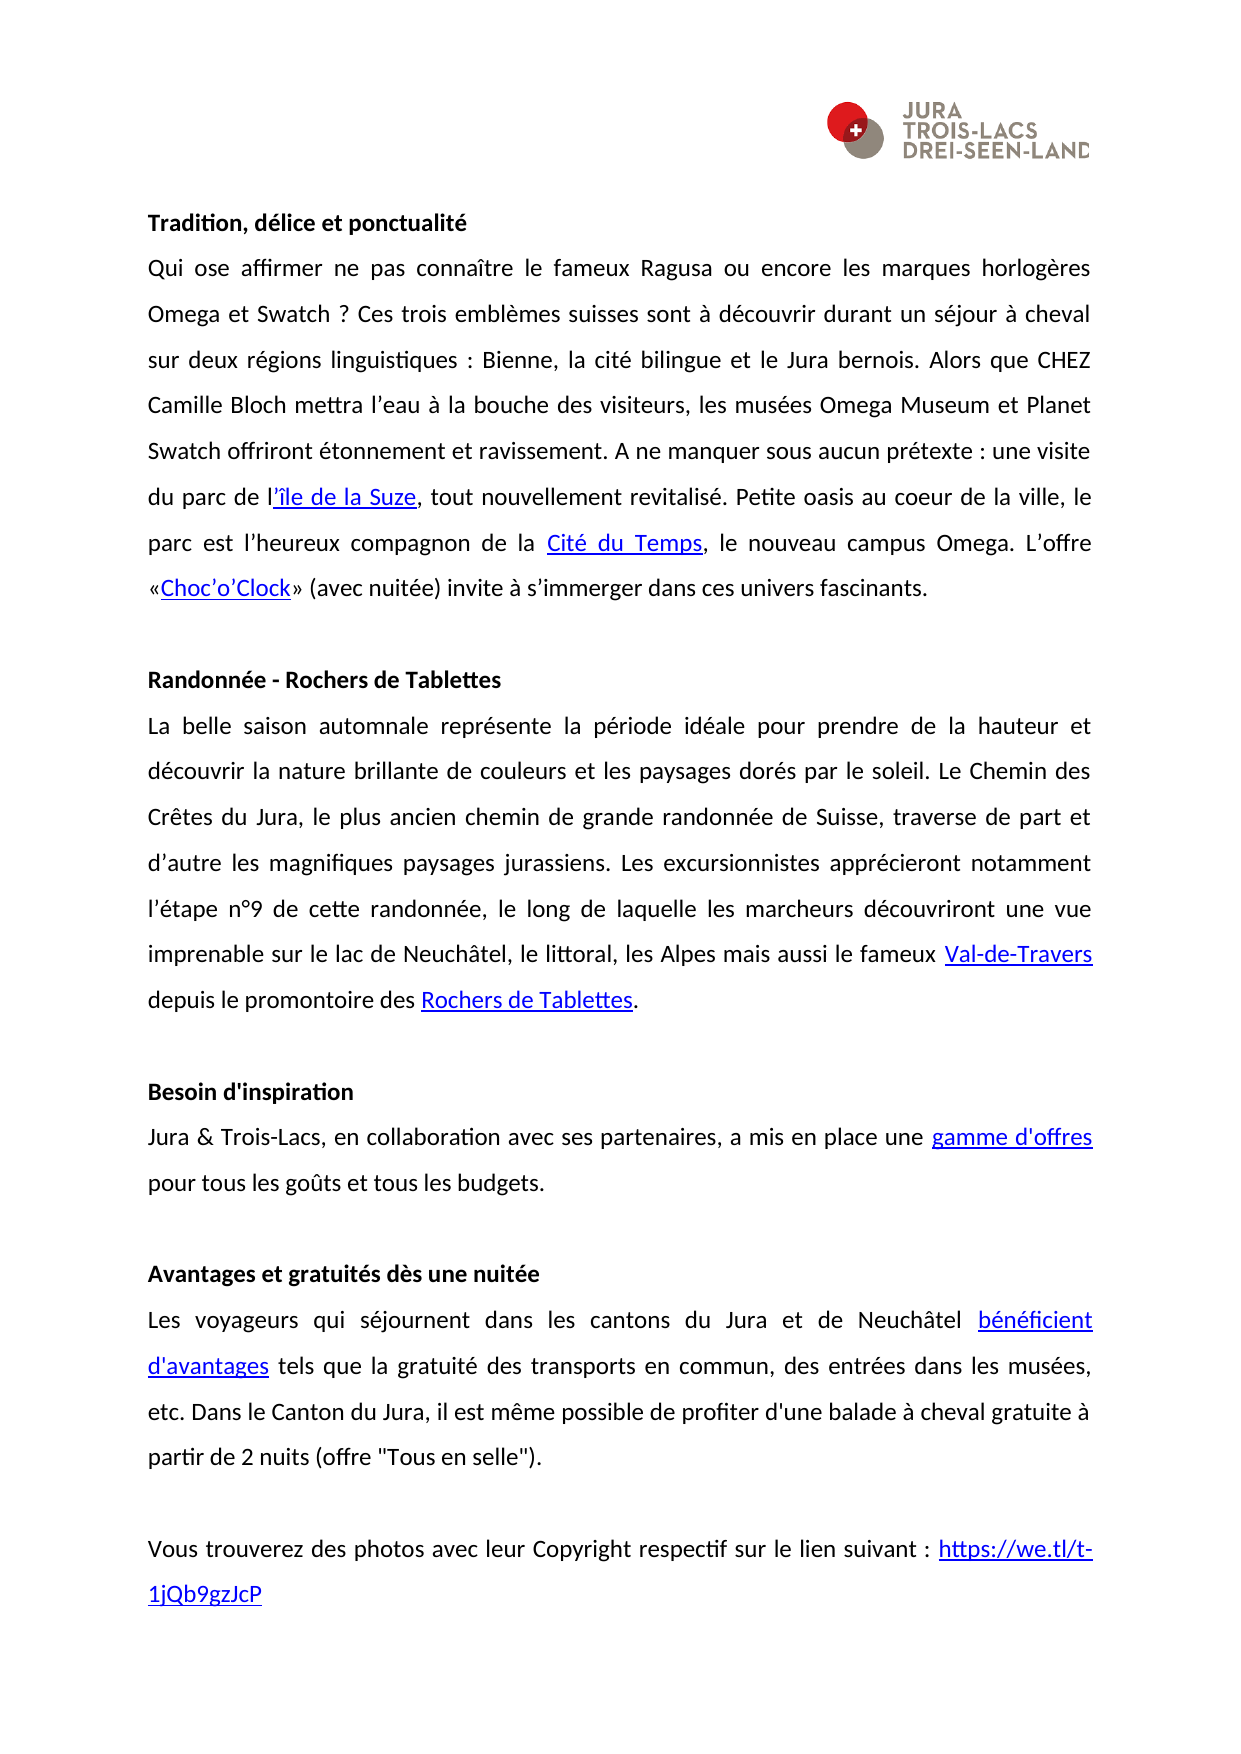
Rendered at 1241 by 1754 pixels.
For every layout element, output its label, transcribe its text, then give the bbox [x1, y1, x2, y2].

text Jura & Trois-Lacs, en collaboration avec ses partenaires, a mis en place une gamme d'offres pour tous les goûts et tous les budgets. [148, 1121, 1092, 1198]
text Les voyageurs qui séjournent dans les cantons du Jura et de Neuchâtel bénéficient d'avantages tels que la gratuité des transports en commun, des entrées dans les musées, etc. Dans le Canton du Jura, il est même possible de profiter d'une balade à cheval gratuite à partir de 2 nuits (offre "Tous en selle"). [148, 1304, 1092, 1472]
text Vous trouverez des photos avec leur Copyright respectif sur le lien suivant : https://we.tl/t-1jQb9gzJcP [148, 1533, 1092, 1609]
text Besoin d'inspiration [148, 1076, 1092, 1106]
text Avantages et gratuités dès une nuitée [148, 1258, 1092, 1289]
text Randonnée - Rochers de Tablettes [148, 664, 1092, 694]
picture [826, 88, 1089, 167]
text La belle saison automnale représente la période idéale pour prendre de la hauteur et découvrir la nature brillante de couleurs et les paysages dorés par le soleil. Le Chemin des Crêtes du Jura, le plus ancien chemin de grande randonnée de Suisse, traverse de part et d’autre les magnifiques paysages jurassiens. Les excursionnistes apprécieront notamment l’étape n°9 de cette randonnée, le long de laquelle les marcheurs découvriront une vue imprenable sur le lac de Neuchâtel, le littoral, les Alpes mais aussi le fameux Val-de-Travers depuis le promontoire des Rochers de Tablettes. [148, 710, 1092, 1015]
text Qui ose affirmer ne pas connaître le fameux Ragusa ou encore les marques horlogères Omega et Swatch ? Ces trois emblèmes suisses sont à découvrir durant un séjour à cheval sur deux régions linguistiques : Bienne, la cité bilingue et le Jura bernois. Alors que CHEZ Camille Bloch mettra l’eau à la bouche des visiteurs, les musées Omega Museum et Planet Swatch offriront étonnement et ravissement. A ne manquer sous aucun prétexte : une visite du parc de l’île de la Suze, tout nouvellement revitalisé. Petite oasis au coeur de la ville, le parc est l’heureux compagnon de la Cité du Temps, le nouveau campus Omega. L’offre «Choc’o’Clock» (avec nuitée) invite à s’immerger dans ces univers fascinants. [148, 252, 1092, 603]
text Tradition, délice et ponctualité [148, 207, 1092, 237]
